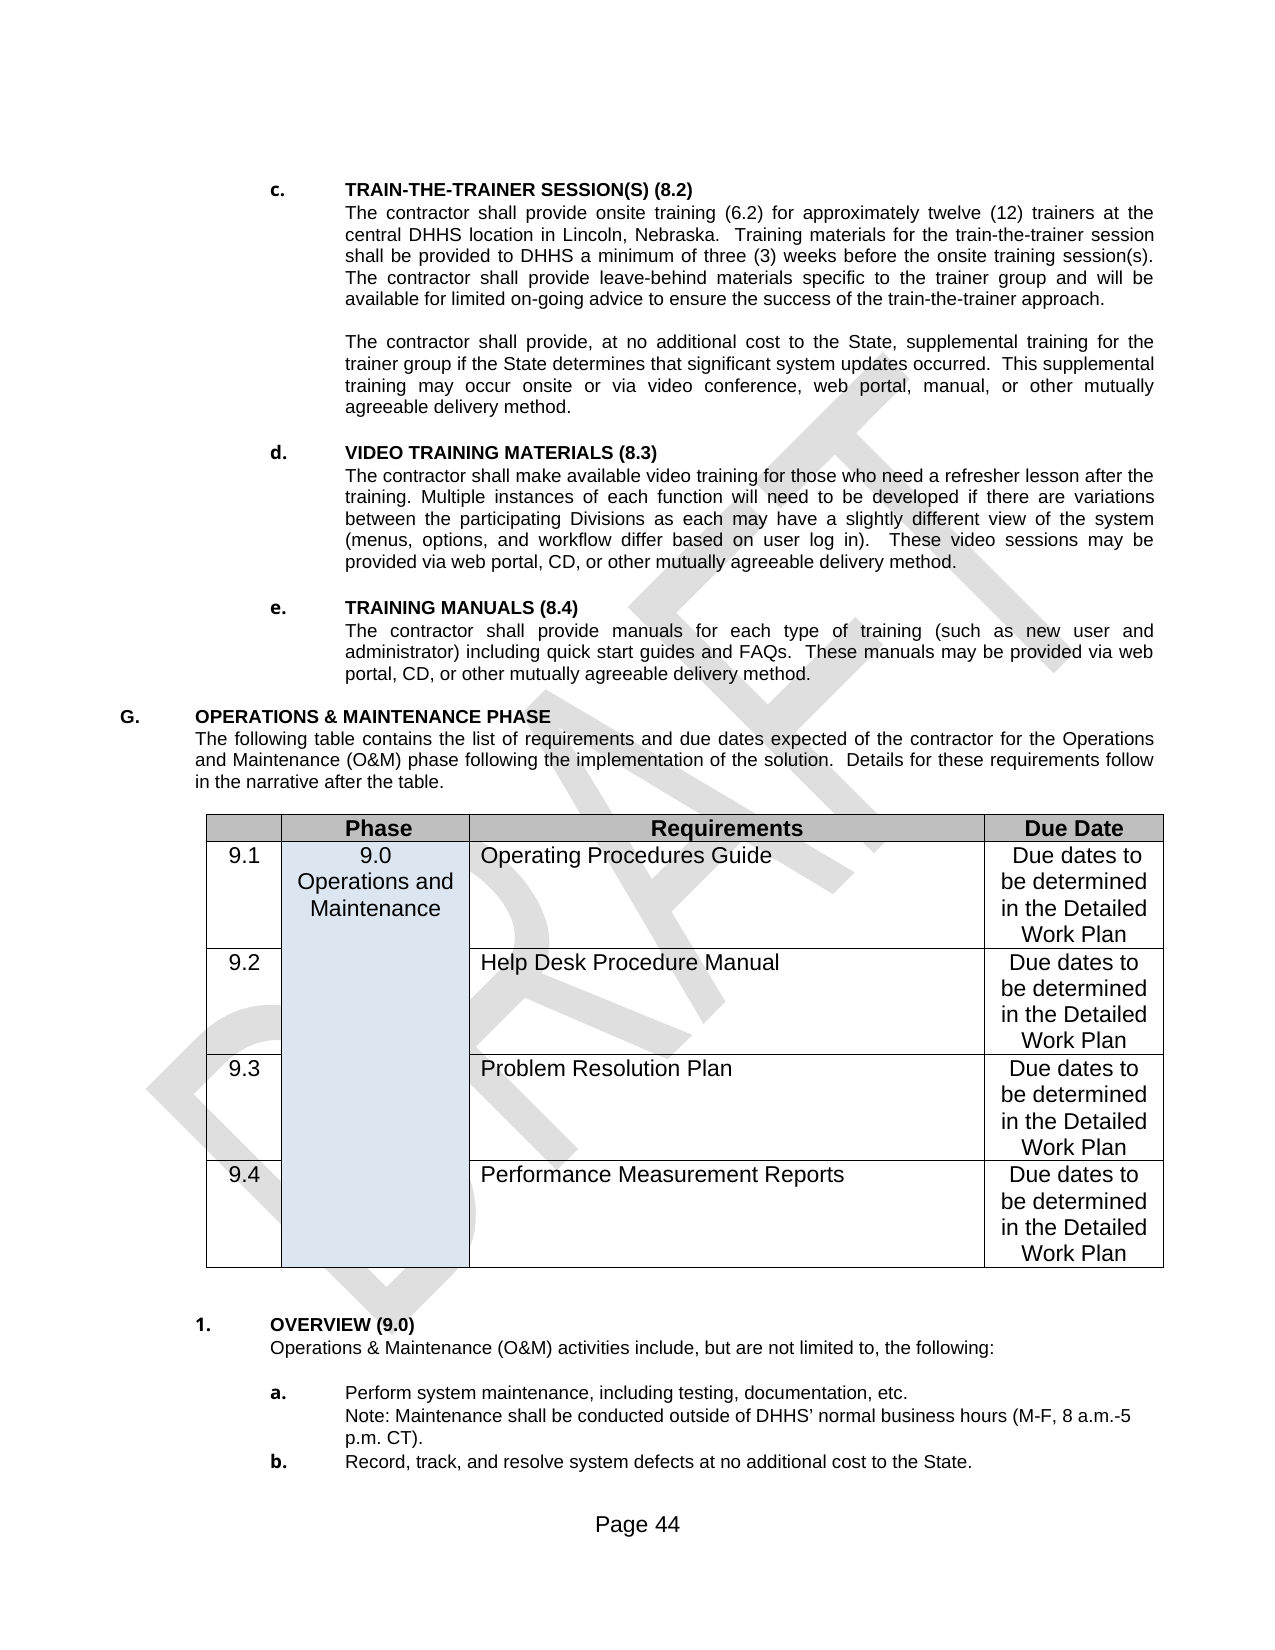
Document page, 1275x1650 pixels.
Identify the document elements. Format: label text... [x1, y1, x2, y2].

table_cell 9.2 [207, 949, 281, 1054]
table_cell Due dates to be determined in the Detailed Work Plan [985, 1055, 1163, 1160]
list Perform system maintenance, including testing, documentation, etc. Note: Maintenance shall be conducted outside of DHHS’ normal business hours (M-F, 8 a.m.-5 p.m. CT). [270, 1379, 1155, 1448]
table_cell 9.4 [207, 1161, 281, 1267]
text The following table contains the list of requirements and due dates expected of the contractor for the Operations and Maintenance (O&M) phase following the implementation of the solution. Details for these requirements follow in the narrative after the table. [195, 727, 1155, 792]
text The contractor shall make available video training for those who need a refresher lesson after the training. Multiple instances of each function will need to be developed if there are variations between the participating Divisions as each may have a slightly different view of the system (menus, options, and workflow differ based on user log in). These video sessions may be provided via web portal, CD, or other mutually agreeable delivery method. [345, 464, 1155, 572]
table_cell Problem Resolution Plan [470, 1055, 984, 1160]
table_cell 9.0 Operations and Maintenance [282, 842, 469, 1267]
table_cell Due dates to be determined in the Detailed Work Plan [985, 842, 1163, 947]
list Record, track, and resolve system defects at no additional cost to the State. [270, 1448, 1155, 1474]
text The contractor shall provide manuals for each type of training (such as new user and administrator) including quick start guides and FAQs. These manuals may be provided via web portal, CD, or other mutually agreeable delivery method. [345, 619, 1155, 684]
list OVERVIEW (9.0) [195, 1311, 1155, 1336]
table_cell Help Desk Procedure Manual [470, 949, 984, 1054]
table_cell 9.1 [207, 842, 281, 947]
table_header Due Date [985, 815, 1163, 841]
table_header [207, 815, 281, 841]
table_cell Operating Procedures Guide [470, 842, 984, 947]
table_header Requirements [470, 815, 984, 841]
table_header Phase [282, 815, 469, 841]
text The contractor shall provide, at no additional cost to the State, supplemental training for the trainer group if the State determines that significant system updates occurred. This supplemental training may occur onsite or via video conference, web portal, manual, or other mutually agreeable delivery method. [345, 331, 1155, 417]
list VIDEO TRAINING MATERIALS (8.3) [270, 439, 1155, 464]
text The contractor shall provide onsite training (6.2) for approximately twelve (12) trainers at the central DHHS location in Lincoln, Nebraska. Training materials for the train-the-trainer session shall be provided to DHHS a minimum of three (3) weeks before the onsite training session(s). The contractor shall provide leave-behind materials specific to the trainer group and will be available for limited on-going advice to ensure the success of the train-the-trainer approach. [345, 202, 1155, 310]
table_cell Due dates to be determined in the Detailed Work Plan [985, 949, 1163, 1054]
table_cell 9.3 [207, 1055, 281, 1160]
list TRAINING MANUALS (8.4) [270, 594, 1155, 619]
text Operations & Maintenance (O&M) activities include, but are not limited to, the following: [270, 1336, 1155, 1358]
table_cell Due dates to be determined in the Detailed Work Plan [985, 1161, 1163, 1267]
text OPERATIONS & MAINTENANCE PHASE [120, 706, 1155, 727]
list TRAIN-THE-TRAINER SESSION(S) (8.2) [270, 176, 1155, 202]
table_cell Performance Measurement Reports [470, 1161, 984, 1267]
